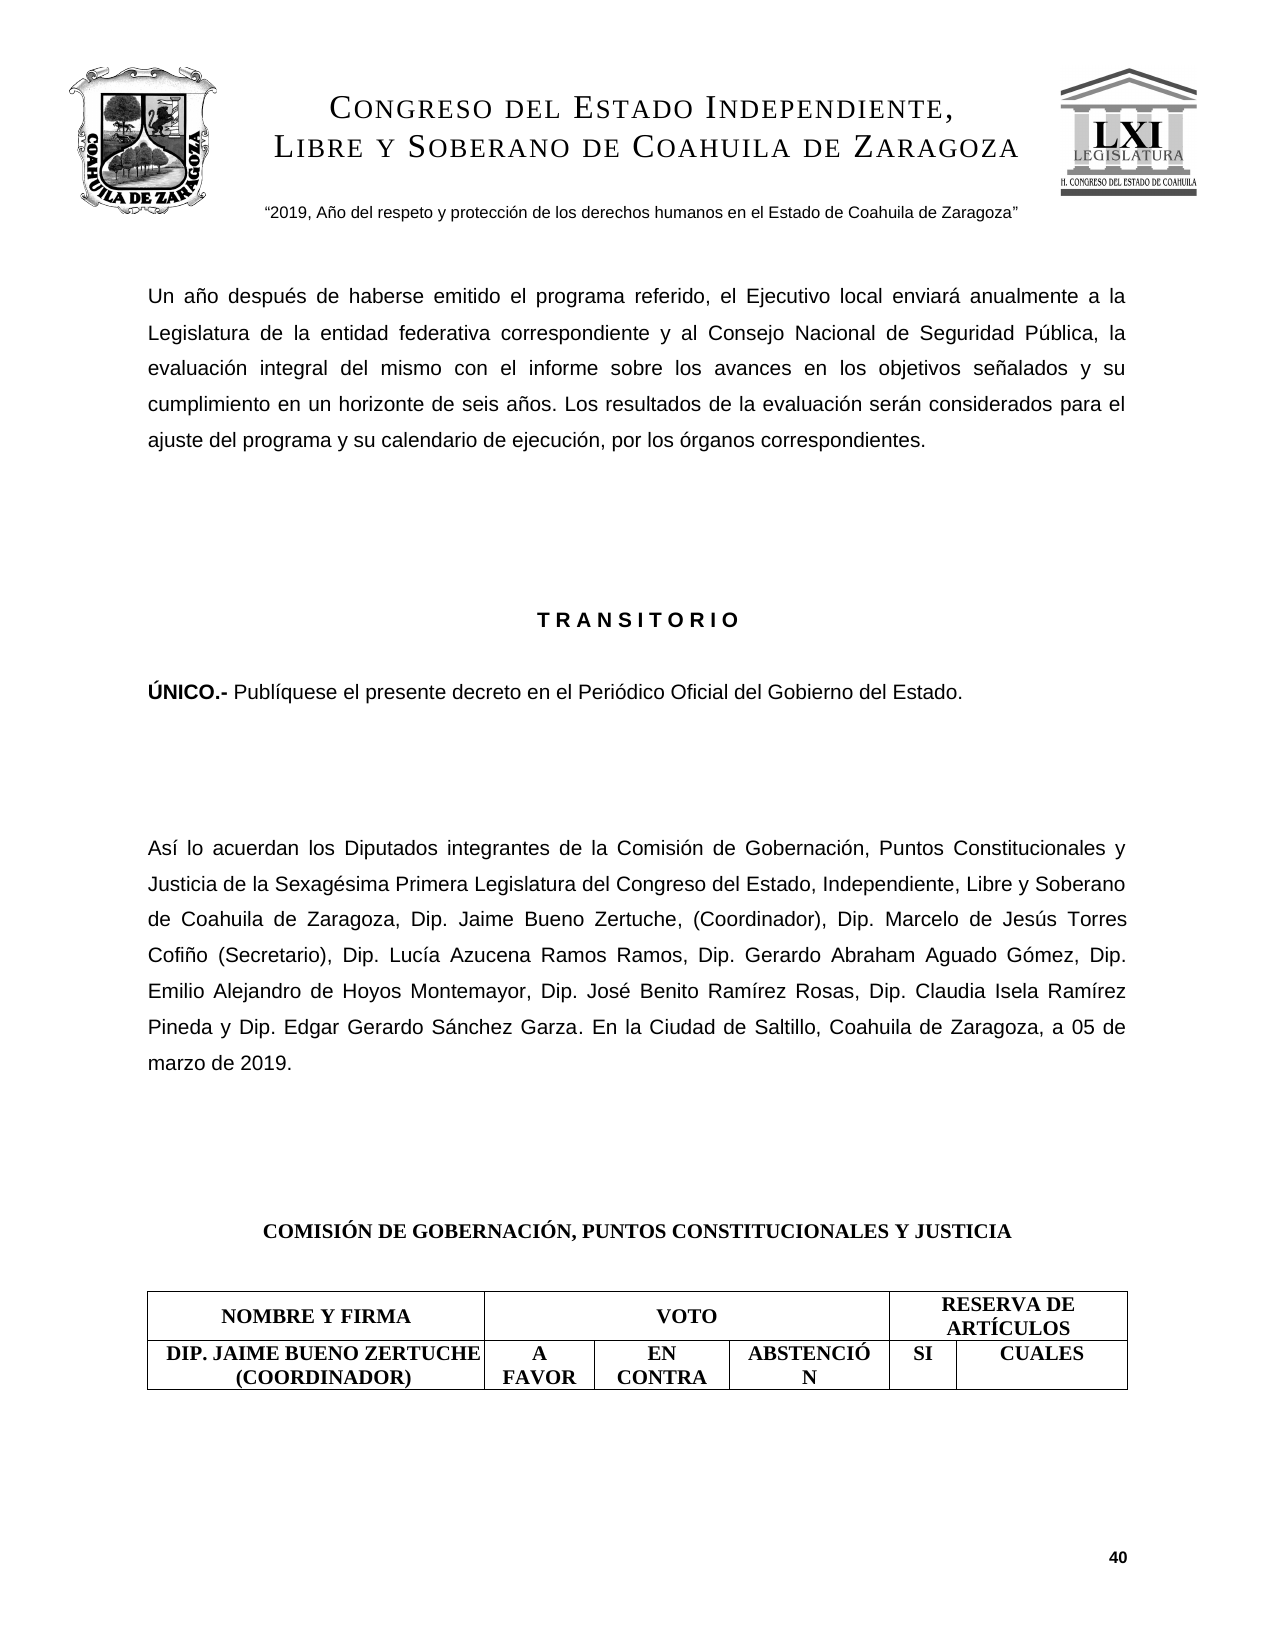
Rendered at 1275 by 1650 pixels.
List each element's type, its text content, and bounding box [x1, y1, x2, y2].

table_cell A FAVOR [485, 1341, 594, 1389]
text Un año después de haberse emitido el programa referido, el Ejecutivo local enviará anualmente a la Legislatura de la entidad federativa correspondiente y al Consejo Nacional de Seguridad Pública, la evaluación integral del mismo con el informe sobre los avances en los objetivos señalados y su cumplimiento en un horizonte de seis años. Los resultados de la evaluación serán considerados para el ajuste del programa y su calendario de ejecución, por los órganos correspondientes. [148, 284, 1127, 452]
table_header VOTO [485, 1292, 889, 1340]
table_cell EN CONTRA [595, 1341, 729, 1389]
picture [68, 67, 217, 214]
text Así lo acuerdan los Diputados integrantes de la Comisión de Gobernación, Puntos Constitucionales y Justicia de la Sexagésima Primera Legislatura del Congreso del Estado, Independiente, Libre y Soberano de Coahuila de Zaragoza, Dip. Jaime Bueno Zertuche, (Coordinador), Dip. Marcelo de Jesús Torres Cofiño (Secretario), Dip. Lucía Azucena Ramos Ramos, Dip. Gerardo Abraham Aguado Gómez, Dip. Emilio Alejandro de Hoyos Montemayor, Dip. José Benito Ramírez Rosas, Dip. Claudia Isela Ramírez Pineda y Dip. Edgar Gerardo Sánchez Garza. En la Ciudad de Saltillo, Coahuila de Zaragoza, a 05 de marzo de 2019. [148, 835, 1127, 1075]
table_cell ABSTENCIÓN [730, 1341, 889, 1389]
table_header RESERVA DE ARTÍCULOS [890, 1292, 1127, 1340]
table_header NOMBRE Y FIRMA [148, 1292, 484, 1340]
text ÚNICO.- Publíquese el presente decreto en el Periódico Oficial del Gobierno del Estado. [148, 680, 1127, 704]
text T R A N S I T O R I O [148, 608, 1127, 632]
table_cell SI [890, 1341, 956, 1389]
picture [1059, 65, 1198, 199]
table_cell CUALES [957, 1341, 1127, 1389]
text COMISIÓN DE GOBERNACIÓN, PUNTOS CONSTITUCIONALES Y JUSTICIA [148, 1219, 1127, 1243]
table_cell DIP. JAIME BUENO ZERTUCHE (COORDINADOR) [148, 1341, 484, 1389]
